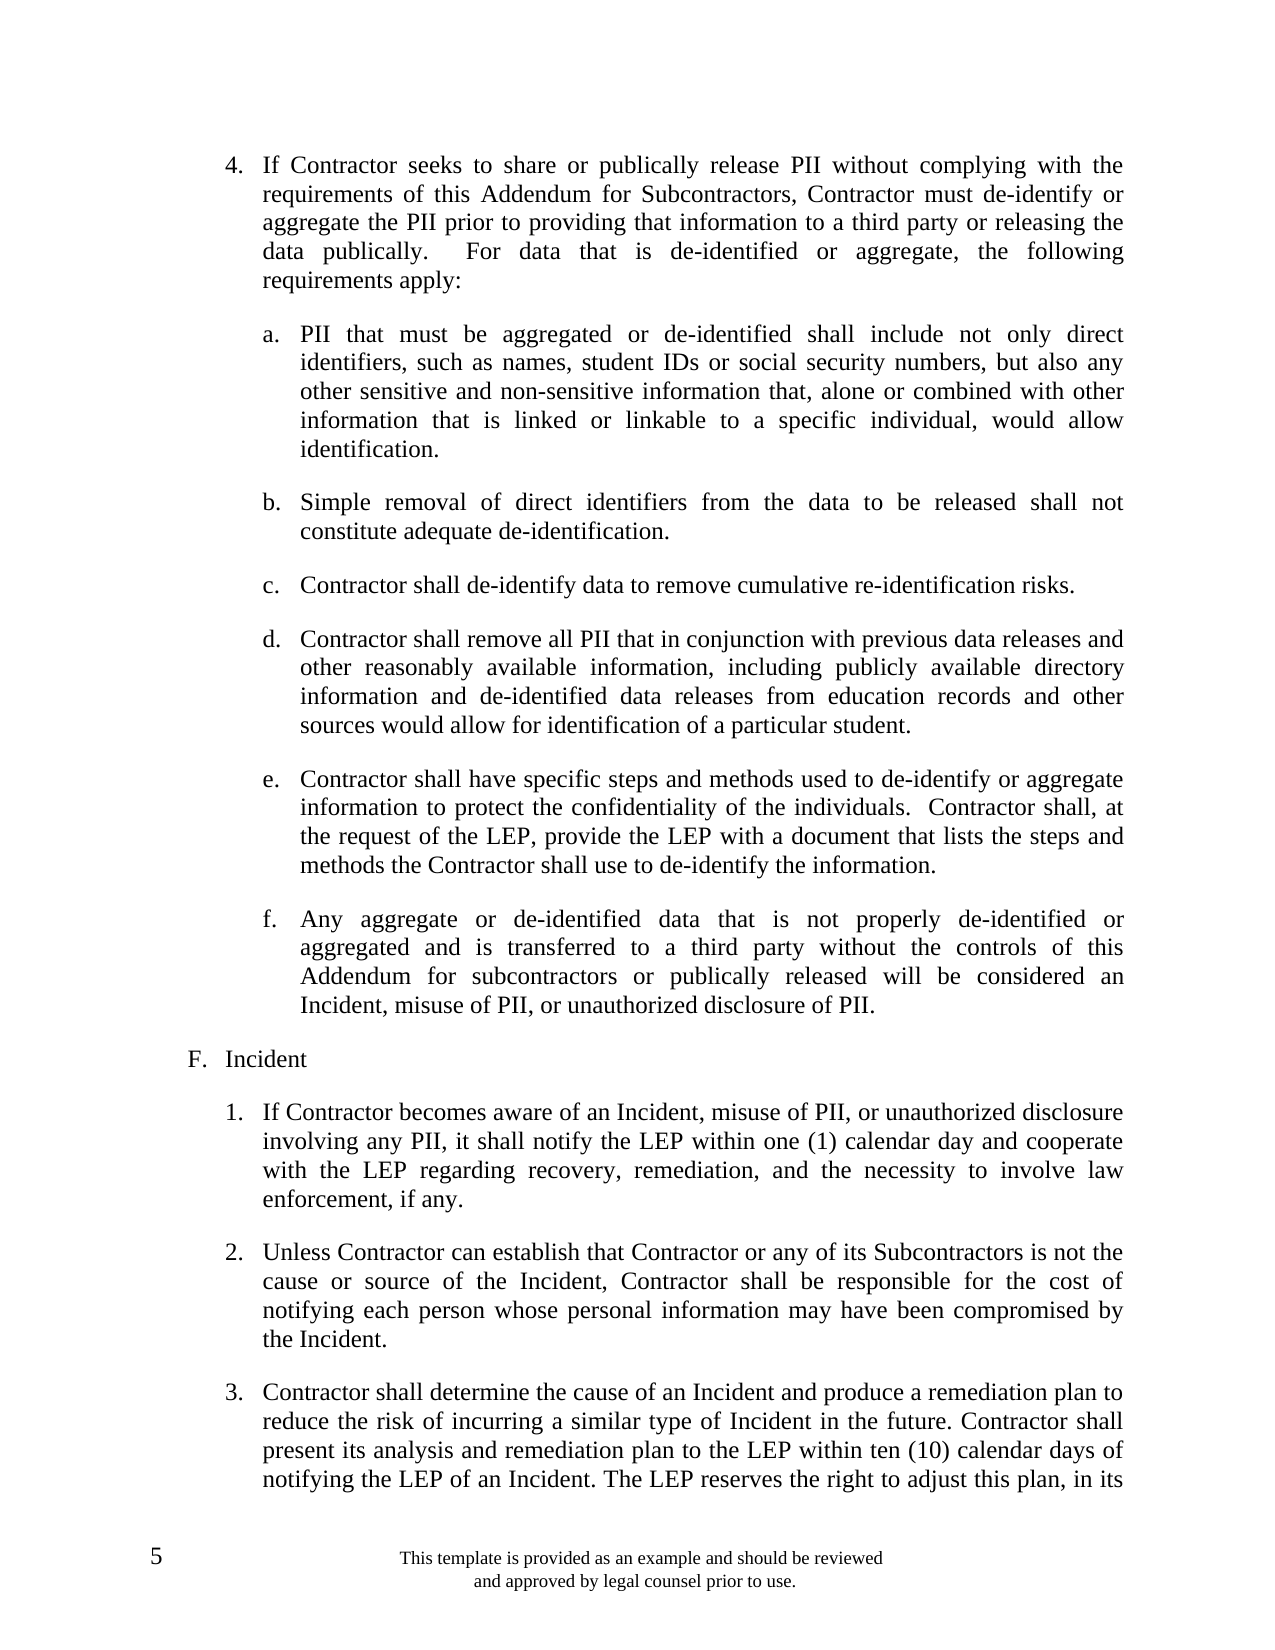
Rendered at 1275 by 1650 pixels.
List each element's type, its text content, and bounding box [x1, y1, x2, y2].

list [225, 1377, 1125, 1492]
subtitle Incident [187, 1044, 1125, 1072]
list Any aggregate or de-identified data that is not properly de-identified or aggregated and is transferred to a third party without the controls of this Addendum for subcontractors or publically released will be considered an Incident, misuse of PII, or unauthorized disclosure of PII. [262, 904, 1125, 1019]
list Contractor shall de-identify data to remove cumulative re-identification risks. [262, 570, 1125, 599]
list PII that must be aggregated or de-identified shall include not only direct identifiers, such as names, student IDs or social security numbers, but also any other sensitive and non-sensitive information that, alone or combined with other information that is linked or linkable to a specific individual, would allow identification. [262, 319, 1125, 462]
list If Contractor becomes aware of an Incident, misuse of PII, or unauthorized disclosure involving any PII, it shall notify the LEP within one (1) calendar day and cooperate with the LEP regarding recovery, remediation, and the necessity to involve law enforcement, if any. [225, 1097, 1125, 1212]
list Simple removal of direct identifiers from the data to be released shall not constitute adequate de-identification. [262, 487, 1125, 545]
list Contractor shall have specific steps and methods used to de-identify or aggregate information to protect the confidentiality of the individuals. Contractor shall, at the request of the LEP, provide the LEP with a document that lists the steps and methods the Contractor shall use to de-identify the information. [262, 764, 1125, 879]
list If Contractor seeks to share or publically release PII without complying with the requirements of this Addendum for Subcontractors, Contractor must de-identify or aggregate the PII prior to providing that information to a third party or releasing the data publically. For data that is de-identified or aggregate, the following requirements apply: [225, 150, 1125, 294]
list Unless Contractor can establish that Contractor or any of its Subcontractors is not the cause or source of the Incident, Contractor shall be responsible for the cost of notifying each person whose personal information may have been compromised by the Incident. [225, 1237, 1125, 1352]
list Contractor shall remove all PII that in conjunction with previous data releases and other reasonably available information, including publicly available directory information and de-identified data releases from education records and other sources would allow for identification of a particular student. [262, 624, 1125, 739]
